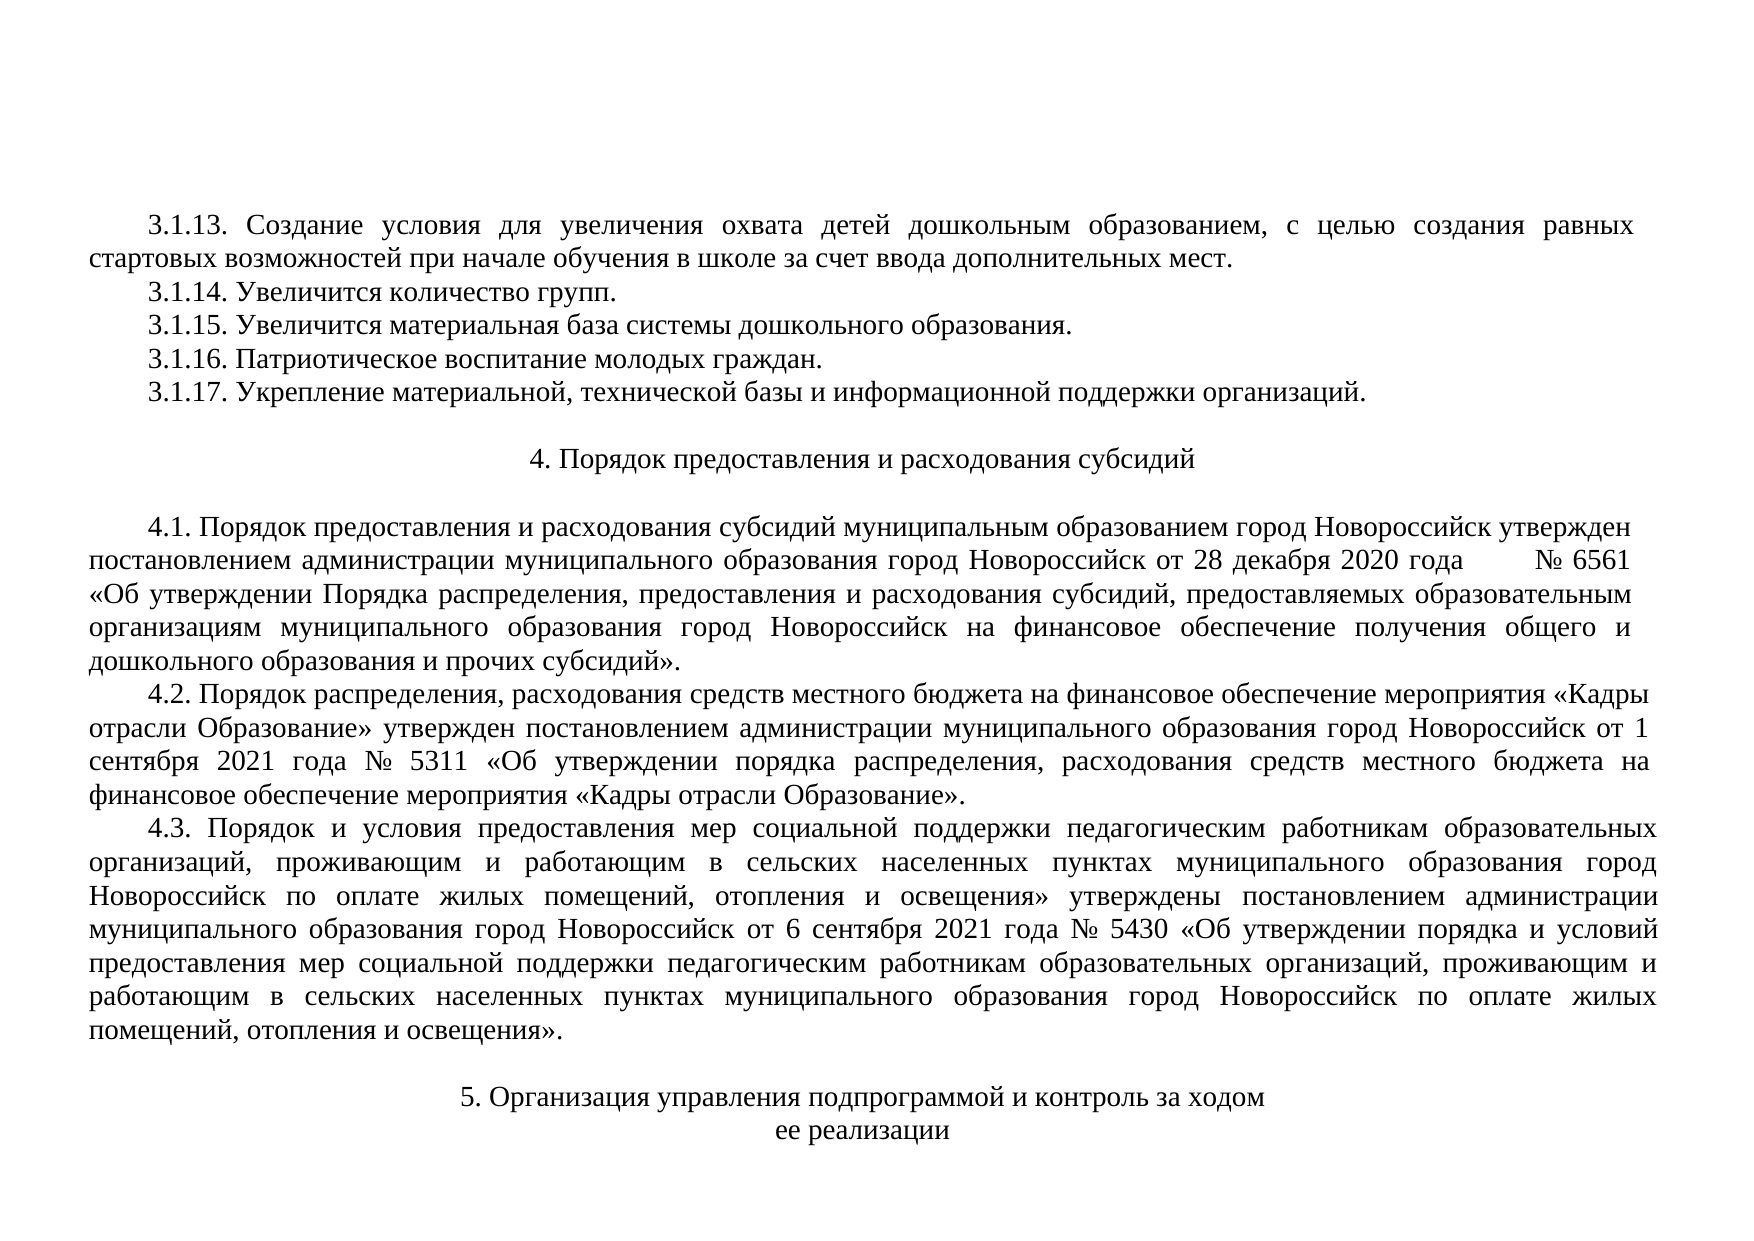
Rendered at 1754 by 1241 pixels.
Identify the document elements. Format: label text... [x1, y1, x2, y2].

text 4. Порядок предоставления и расходования субсидий [88, 442, 1636, 475]
text 4.1. Порядок предоставления и расходования субсидий муниципальным образованием город Новороссийск утвержден постановлением администрации муниципального образования город Новороссийск от 28 декабря 2020 года № 6561 «Об утверждении Порядка распределения, предоставления и расходования субсидий, предоставляемых образовательным организациям муниципального образования город Новороссийск на финансовое обеспечение получения общего и дошкольного образования и прочих субсидий». [88, 509, 1633, 676]
text 3.1.15. Увеличится материальная база системы дошкольного образования. [88, 307, 1636, 341]
text 3.1.14. Увеличится количество групп. [88, 274, 1636, 307]
list 4.3. Порядок и условия предоставления мер социальной поддержки педагогическим работникам образовательных организаций, проживающим и работающим в сельских населенных пунктах муниципального образования город Новороссийск по оплате жилых помещений, отопления и освещения» утверждены постановлением администрации муниципального образования город Новороссийск от 6 сентября 2021 года № 5430 «Об утверждении порядка и условий предоставления мер социальной поддержки педагогическим работникам образовательных организаций, проживающим и работающим в сельских населенных пунктах муниципального образования город Новороссийск по оплате жилых помещений, отопления и освещения». [88, 811, 1659, 1045]
text 3.1.17. Укрепление материальной, технической базы и информационной поддержки организаций. [88, 374, 1636, 408]
text 3.1.16. Патриотическое воспитание молодых граждан. [88, 341, 1636, 374]
text ее реализации [88, 1112, 1636, 1146]
list 4.2. Порядок распределения, расходования средств местного бюджета на финансовое обеспечение мероприятия «Кадры отрасли Образование» утвержден постановлением администрации муниципального образования город Новороссийск от 1 сентября 2021 года № 5311 «Об утверждении порядка распределения, расходования средств местного бюджета на финансовое обеспечение мероприятия «Кадры отрасли Образование». [88, 676, 1651, 811]
text 3.1.13. Создание условия для увеличения охвата детей дошкольным образованием, с целью создания равных стартовых возможностей при начале обучения в школе за счет ввода дополнительных мест. [88, 207, 1636, 274]
text 5. Организация управления подпрограммой и контроль за ходом [88, 1079, 1636, 1112]
